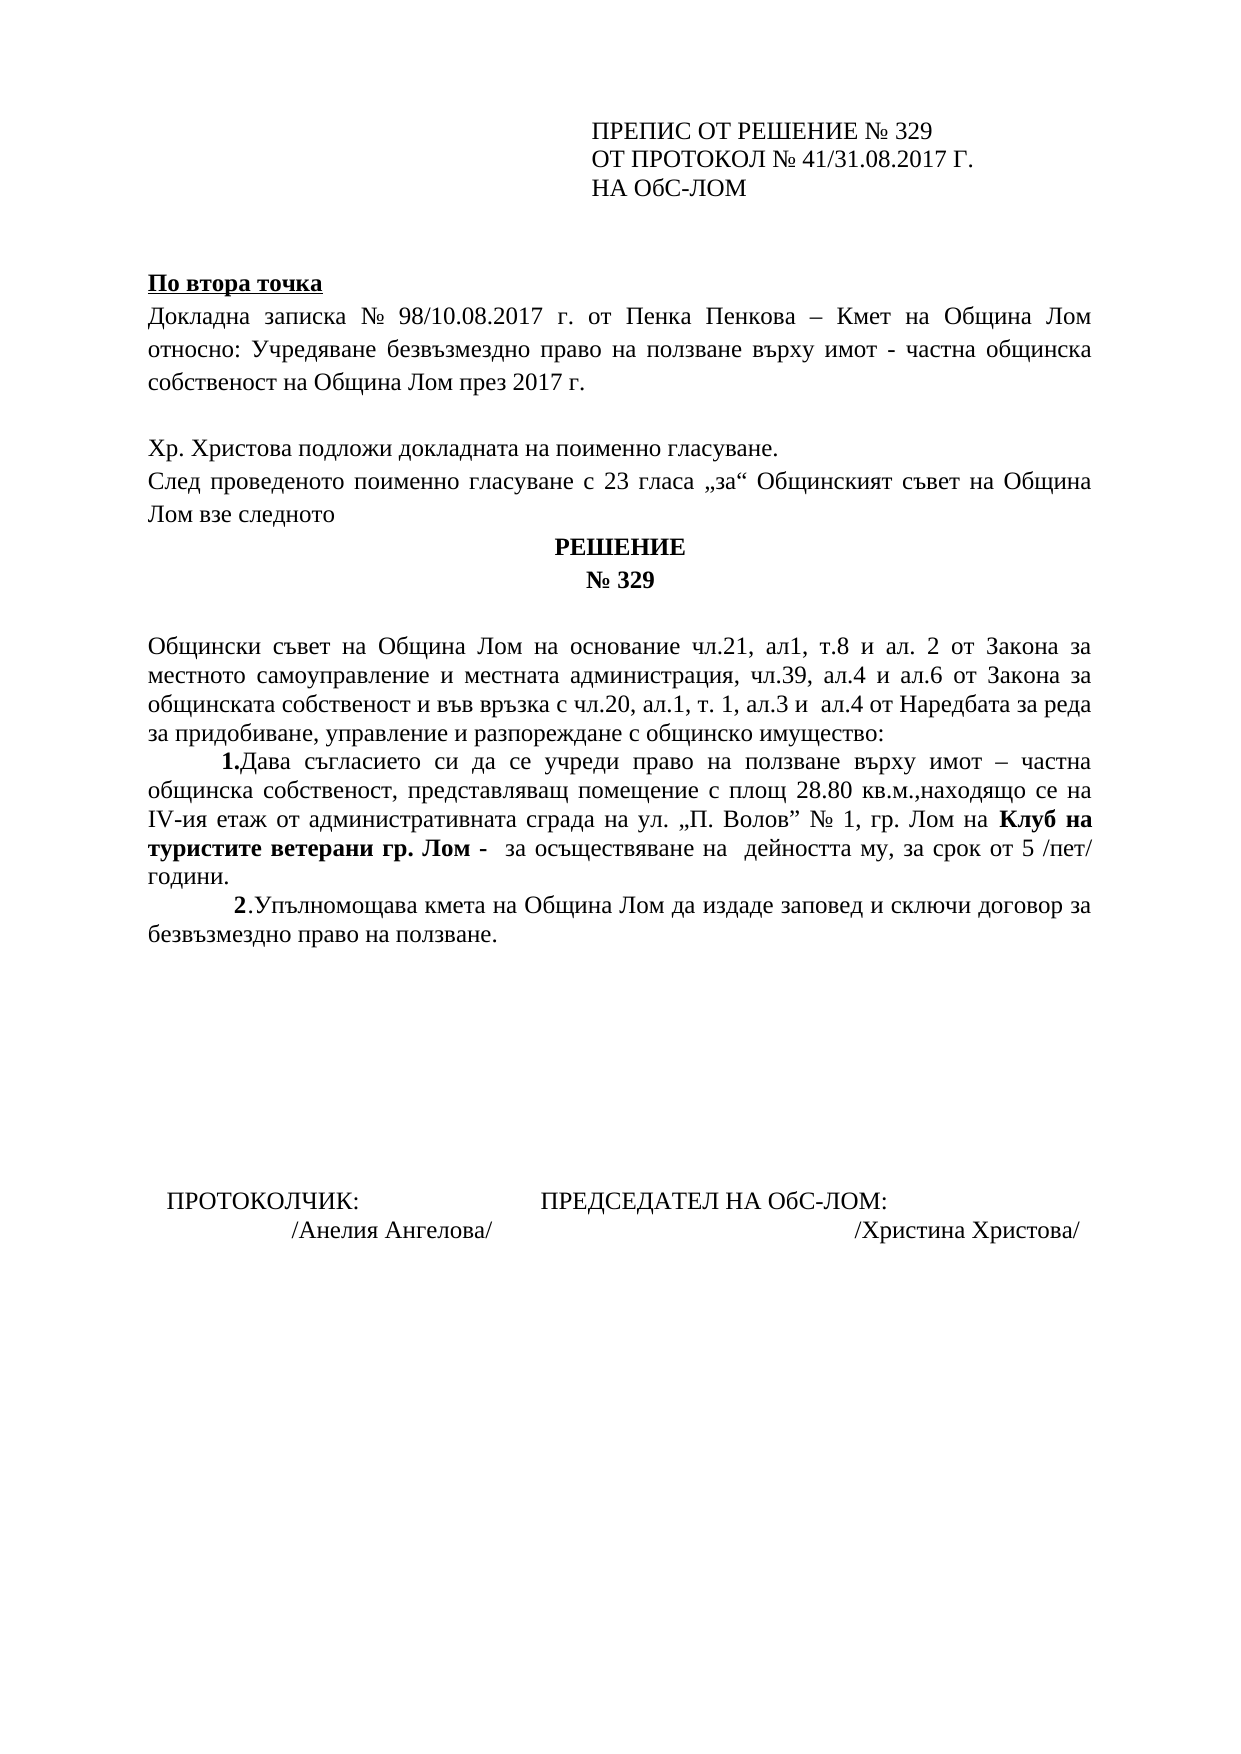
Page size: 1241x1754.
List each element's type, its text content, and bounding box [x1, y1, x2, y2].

text След проведеното поименно гласуване с 23 гласа „за“ Общинският съвет на Община Лом взе следното [148, 466, 1093, 528]
text По втора точка [148, 268, 1093, 297]
text Общински съвет на Община Лом на основание чл.21, ал1, т.8 и ал. 2 от Закона за местното самоуправление и местната администрация, чл.39, ал.4 и ал.6 от Закона за общинската собственост и във връзка с чл.20, ал.1, т. 1, ал.3 и ал.4 от Наредбата за реда за придобиване, управление и разпореждане с общинско имущество: [148, 631, 1093, 746]
text НА ОбС-ЛОМ [148, 173, 1093, 202]
text ОТ ПРОТОКОЛ № 41/31.08.2017 Г. [148, 144, 1093, 173]
text ПРОТОКОЛЧИК: ПРЕДСЕДАТЕЛ НА ОбС-ЛОМ: [148, 1186, 1093, 1215]
text 1.Дава съгласието си да се учреди право на ползване върху имот – частна общинска собственост, представляващ помещение с площ 28.80 кв.м.,находящо се на IV-ия етаж от административната сграда на ул. „П. Волов” № 1, гр. Лом на Клуб на туристите ветерани гр. Лом - за осъществяване на дейността му, за срок от 5 /пет/ години. [148, 746, 1093, 890]
text 2.Упълномощава кмета на Община Лом да издаде заповед и сключи договор за безвъзмездно право на ползване. [148, 890, 1093, 948]
text Хр. Христова подложи докладната на поименно гласуване. [148, 433, 1093, 462]
text ПРЕПИС ОТ РЕШЕНИЕ № 329 [148, 116, 1093, 144]
text Докладна записка № 98/10.08.2017 г. от Пенка Пенкова – Кмет на Община Лом относно: Учредяване безвъзмездно право на ползване върху имот - частна общинска собственост на Община Лом през 2017 г. [148, 301, 1093, 396]
text РЕШЕНИЕ [148, 532, 1093, 561]
text № 329 [148, 565, 1093, 594]
text /Анелия Ангелова/ /Христина Христова/ [148, 1215, 1093, 1244]
